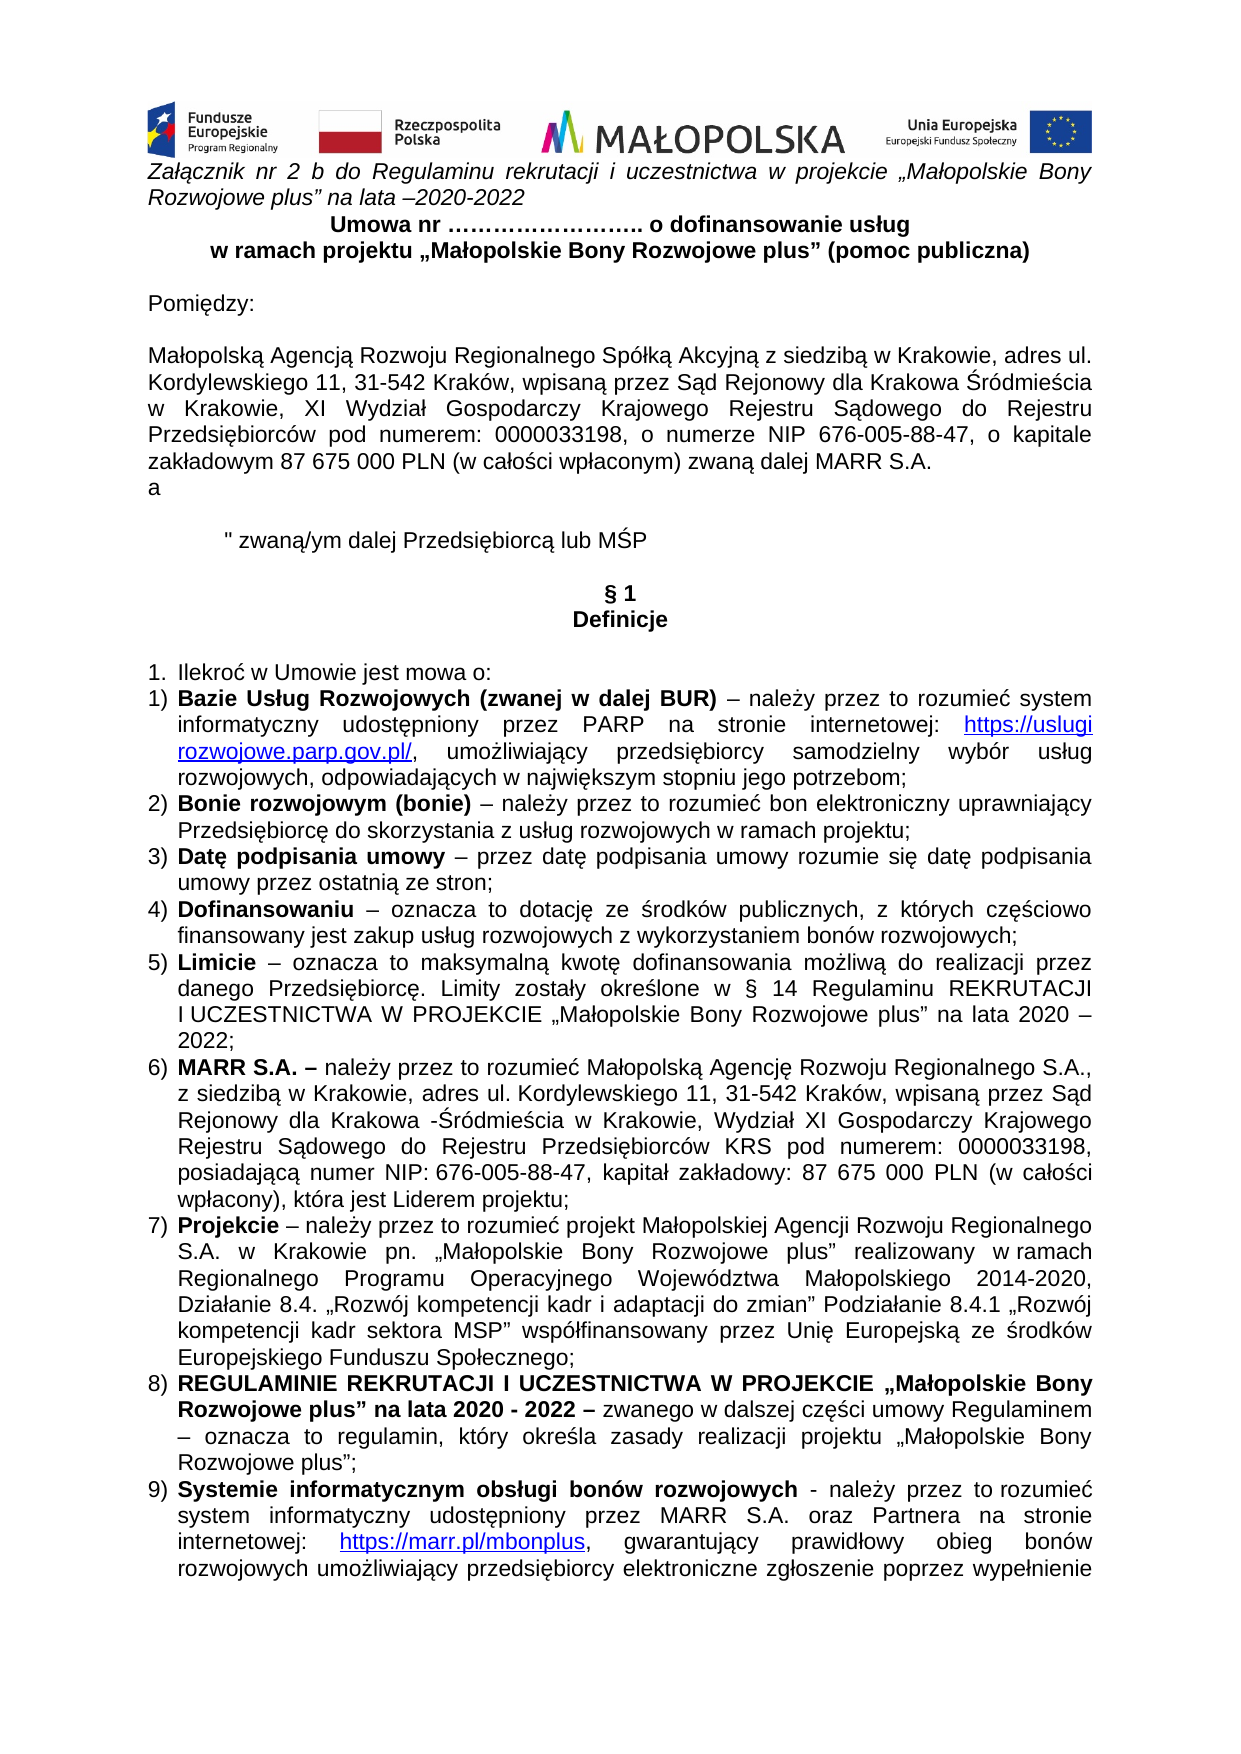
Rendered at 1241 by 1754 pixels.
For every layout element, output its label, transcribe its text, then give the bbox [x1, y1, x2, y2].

list Datę podpisania umowy – przez datę podpisania umowy rozumie się datę podpisania umowy przez ostatnią ze stron; [148, 843, 1093, 896]
text Definicje [148, 606, 1093, 632]
list MARR S.A. – należy przez to rozumieć Małopolską Agencję Rozwoju Regionalnego S.A., z siedzibą w Krakowie, adres ul. Kordylewskiego 11, 31-542 Kraków, wpisaną przez Sąd Rejonowy dla Krakowa -Śródmieścia w Krakowie, Wydział XI Gospodarczy Krajowego Rejestru Sądowego do Rejestru Przedsiębiorców KRS pod numerem: 0000033198, posiadającą numer NIP: 676-005-88-47, kapitał zakładowy: 87 675 000 PLN (w całości wpłacony), która jest Liderem projektu; [148, 1054, 1093, 1212]
list Ilekroć w Umowie jest mowa o: [148, 658, 1093, 685]
list Projekcie – należy przez to rozumieć projekt Małopolskiej Agencji Rozwoju Regionalnego S.A. w Krakowie pn. „Małopolskie Bony Rozwojowe plus” realizowany w ramach Regionalnego Programu Operacyjnego Województwa Małopolskiego 2014-2020, Działanie 8.4. „Rozwój kompetencji kadr i adaptacji do zmian” Podziałanie 8.4.1 „Rozwój kompetencji kadr sektora MSP” współfinansowany przez Unię Europejską ze środków Europejskiego Funduszu Społecznego; [148, 1212, 1093, 1370]
text Umowa nr …………………….. o dofinansowanie usług [148, 211, 1093, 237]
picture [147, 101, 1092, 158]
text § 1 [148, 579, 1093, 606]
text " zwaną/ym dalej Przedsiębiorcą lub MŚP [148, 527, 1093, 553]
text Załącznik nr 2 b do Regulaminu rekrutacji i uczestnictwa w projekcie „Małopolskie Bony Rozwojowe plus” na lata –2020-2022 [148, 158, 1093, 211]
list Bonie rozwojowym (bonie) – należy przez to rozumieć bon elektroniczny uprawniający Przedsiębiorcę do skorzystania z usług rozwojowych w ramach projektu; [148, 790, 1093, 843]
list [148, 1476, 1093, 1581]
list REGULAMINIE REKRUTACJI I UCZESTNICTWA W PROJEKCIE „Małopolskie Bony Rozwojowe plus” na lata 2020 - 2022 – zwanego w dalszej części umowy Regulaminem – oznacza to regulamin, który określa zasady realizacji projektu „Małopolskie Bony Rozwojowe plus”; [148, 1370, 1093, 1476]
list Limicie – oznacza to maksymalną kwotę dofinansowania możliwą do realizacji przez danego Przedsiębiorcę. Limity zostały określone w § 14 Regulaminu REKRUTACJI I UCZESTNICTWA W PROJEKCIE „Małopolskie Bony Rozwojowe plus” na lata 2020 – 2022; [148, 948, 1093, 1054]
text Pomiędzy: [148, 289, 1093, 316]
list Dofinansowaniu – oznacza to dotację ze środków publicznych, z których częściowo finansowany jest zakup usług rozwojowych z wykorzystaniem bonów rozwojowych; [148, 896, 1093, 948]
text a [148, 474, 1093, 500]
text w ramach projektu „Małopolskie Bony Rozwojowe plus” (pomoc publiczna) [148, 237, 1093, 263]
text Małopolską Agencją Rozwoju Regionalnego Spółką Akcyjną z siedzibą w Krakowie, adres ul. Kordylewskiego 11, 31-542 Kraków, wpisaną przez Sąd Rejonowy dla Krakowa Śródmieścia w Krakowie, XI Wydział Gospodarczy Krajowego Rejestru Sądowego do Rejestru Przedsiębiorców pod numerem: 0000033198, o numerze NIP 676-005-88-47, o kapitale zakładowym 87 675 000 PLN (w całości wpłaconym) zwaną dalej MARR S.A. [148, 342, 1093, 474]
list Bazie Usług Rozwojowych (zwanej w dalej BUR) – należy przez to rozumieć system informatyczny udostępniony przez PARP na stronie internetowej: https://uslugi rozwojowe.parp.gov.pl/, umożliwiający przedsiębiorcy samodzielny wybór usług rozwojowych, odpowiadających w największym stopniu jego potrzebom; [148, 685, 1093, 790]
